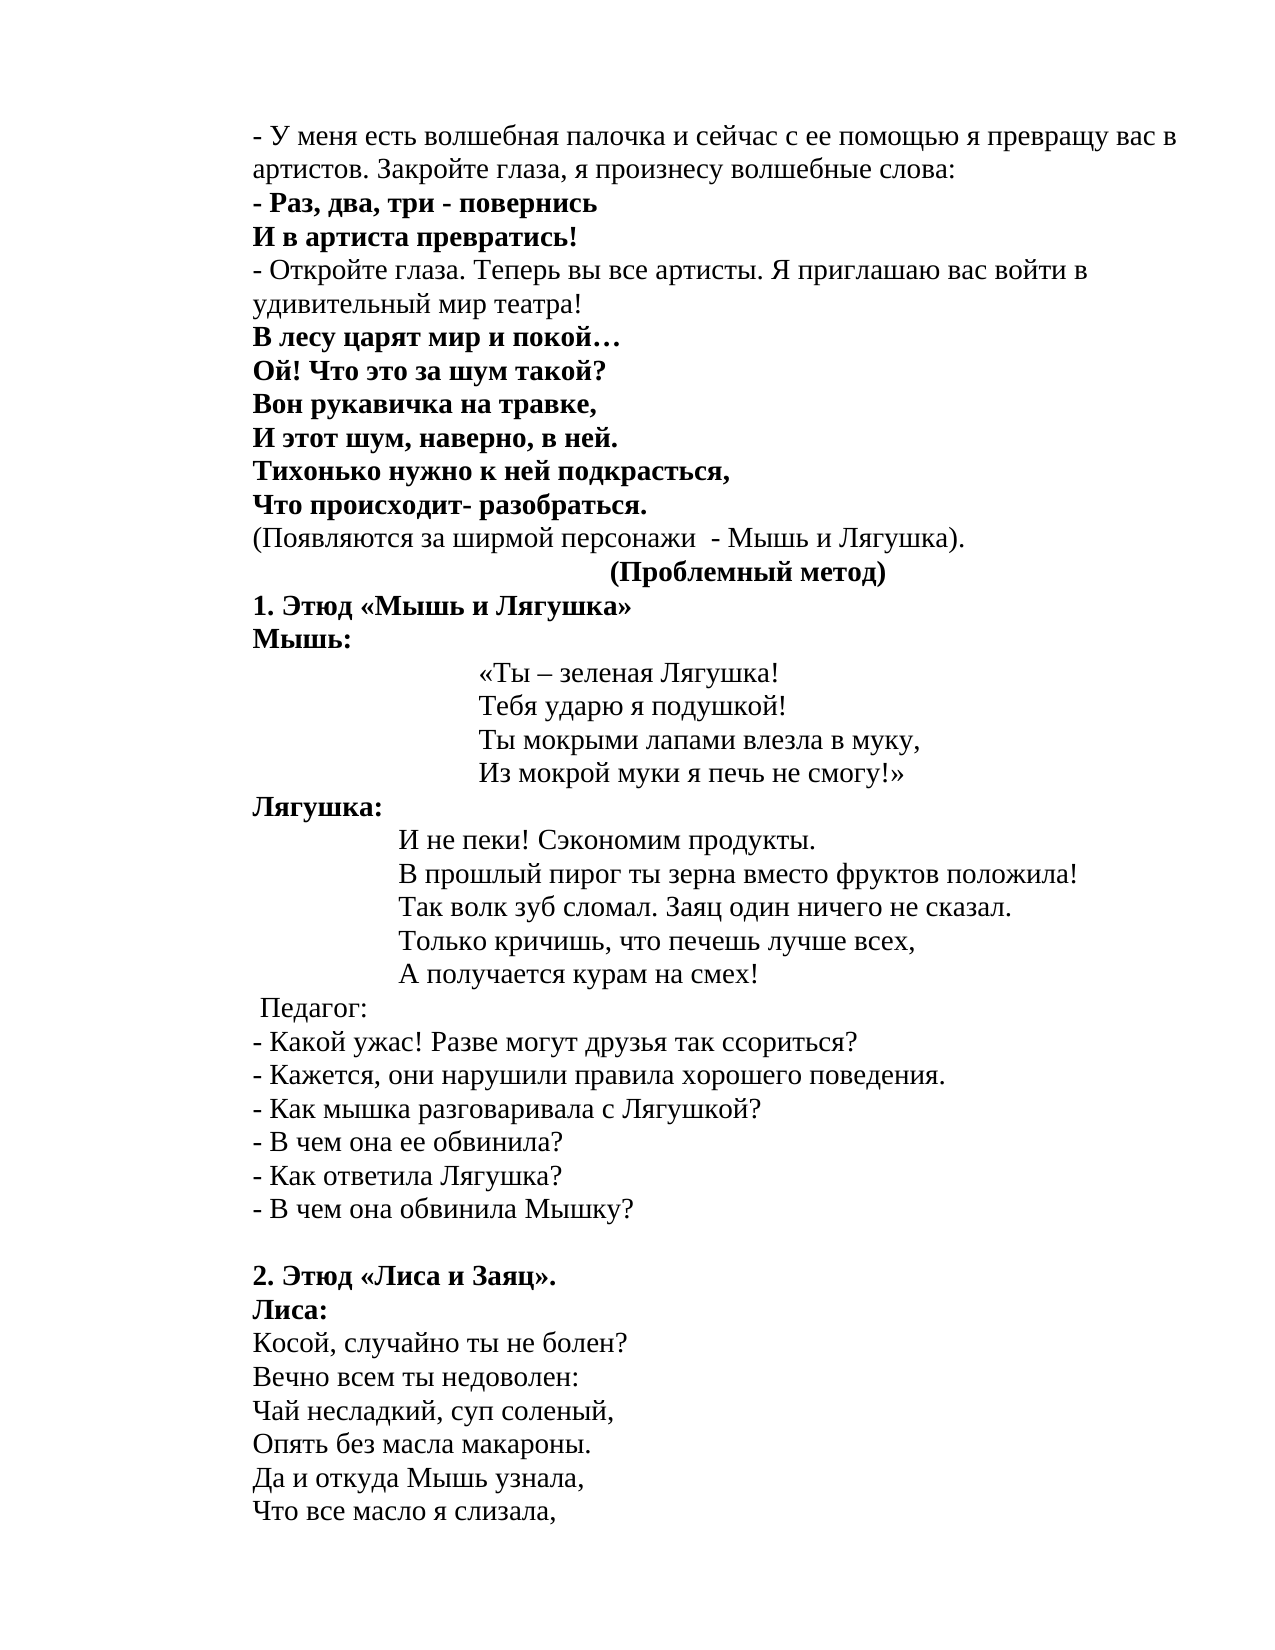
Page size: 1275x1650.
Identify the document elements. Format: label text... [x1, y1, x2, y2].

text (Проблемный метод) [252, 554, 1186, 588]
text Что происходит- разобраться. [252, 487, 1186, 521]
text - Раз, два, три - повернись [252, 185, 1186, 219]
text Ты мокрыми лапами влезла в муку, [252, 722, 1186, 755]
text Из мокрой муки я печь не смогу!» [252, 755, 1186, 789]
text Вечно всем ты недоволен: [252, 1359, 1186, 1393]
text И этот шум, наверно, в ней. [252, 420, 1186, 453]
text Ой! Что это за шум такой? [252, 353, 1186, 386]
text Так волк зуб сломал. Заяц один ничего не сказал. [252, 889, 1186, 923]
text Что все масло я слизала, [252, 1493, 1186, 1527]
text Педагог: [252, 990, 1186, 1024]
text Тихонько нужно к ней подкрасться, [252, 453, 1186, 487]
text - Как ответила Лягушка? [252, 1158, 1186, 1191]
text - У меня есть волшебная палочка и сейчас с ее помощью я превращу вас в артистов. Закройте глаза, я произнесу волшебные слова: [252, 118, 1186, 185]
text Мышь: [252, 621, 1186, 655]
text - Кажется, они нарушили правила хорошего поведения. [252, 1057, 1186, 1091]
text 1. Этюд «Мышь и Лягушка» [252, 588, 1186, 621]
text - Как мышка разговаривала с Лягушкой? [252, 1091, 1186, 1124]
text Тебя ударю я подушкой! [252, 688, 1186, 722]
text - Какой ужас! Разве могут друзья так ссориться? [252, 1024, 1186, 1057]
text Только кричишь, что печешь лучше всех, [252, 923, 1186, 957]
text В прошлый пирог ты зерна вместо фруктов положила! [252, 856, 1186, 889]
text - В чем она ее обвинила? [252, 1124, 1186, 1158]
text А получается курам на смех! [252, 957, 1186, 990]
text - Откройте глаза. Теперь вы все артисты. Я приглашаю вас войти в удивительный мир театра! [252, 252, 1186, 319]
text Опять без масла макароны. [252, 1426, 1186, 1460]
text Чай несладкий, суп соленый, [252, 1393, 1186, 1426]
text И не пеки! Сэкономим продукты. [252, 822, 1186, 856]
text Да и откуда Мышь узнала, [252, 1460, 1186, 1493]
text Вон рукавичка на травке, [252, 386, 1186, 420]
text 2. Этюд «Лиса и Заяц». [252, 1258, 1186, 1292]
text Косой, случайно ты не болен? [252, 1326, 1186, 1359]
text И в артиста превратись! [252, 219, 1186, 252]
text - В чем она обвинила Мышку? [252, 1191, 1186, 1225]
text (Появляются за ширмой персонажи - Мышь и Лягушка). [252, 521, 1186, 554]
text «Ты – зеленая Лягушка! [252, 655, 1186, 688]
text Лиса: [252, 1292, 1186, 1326]
text Лягушка: [252, 789, 1186, 822]
text В лесу царят мир и покой… [252, 319, 1186, 353]
